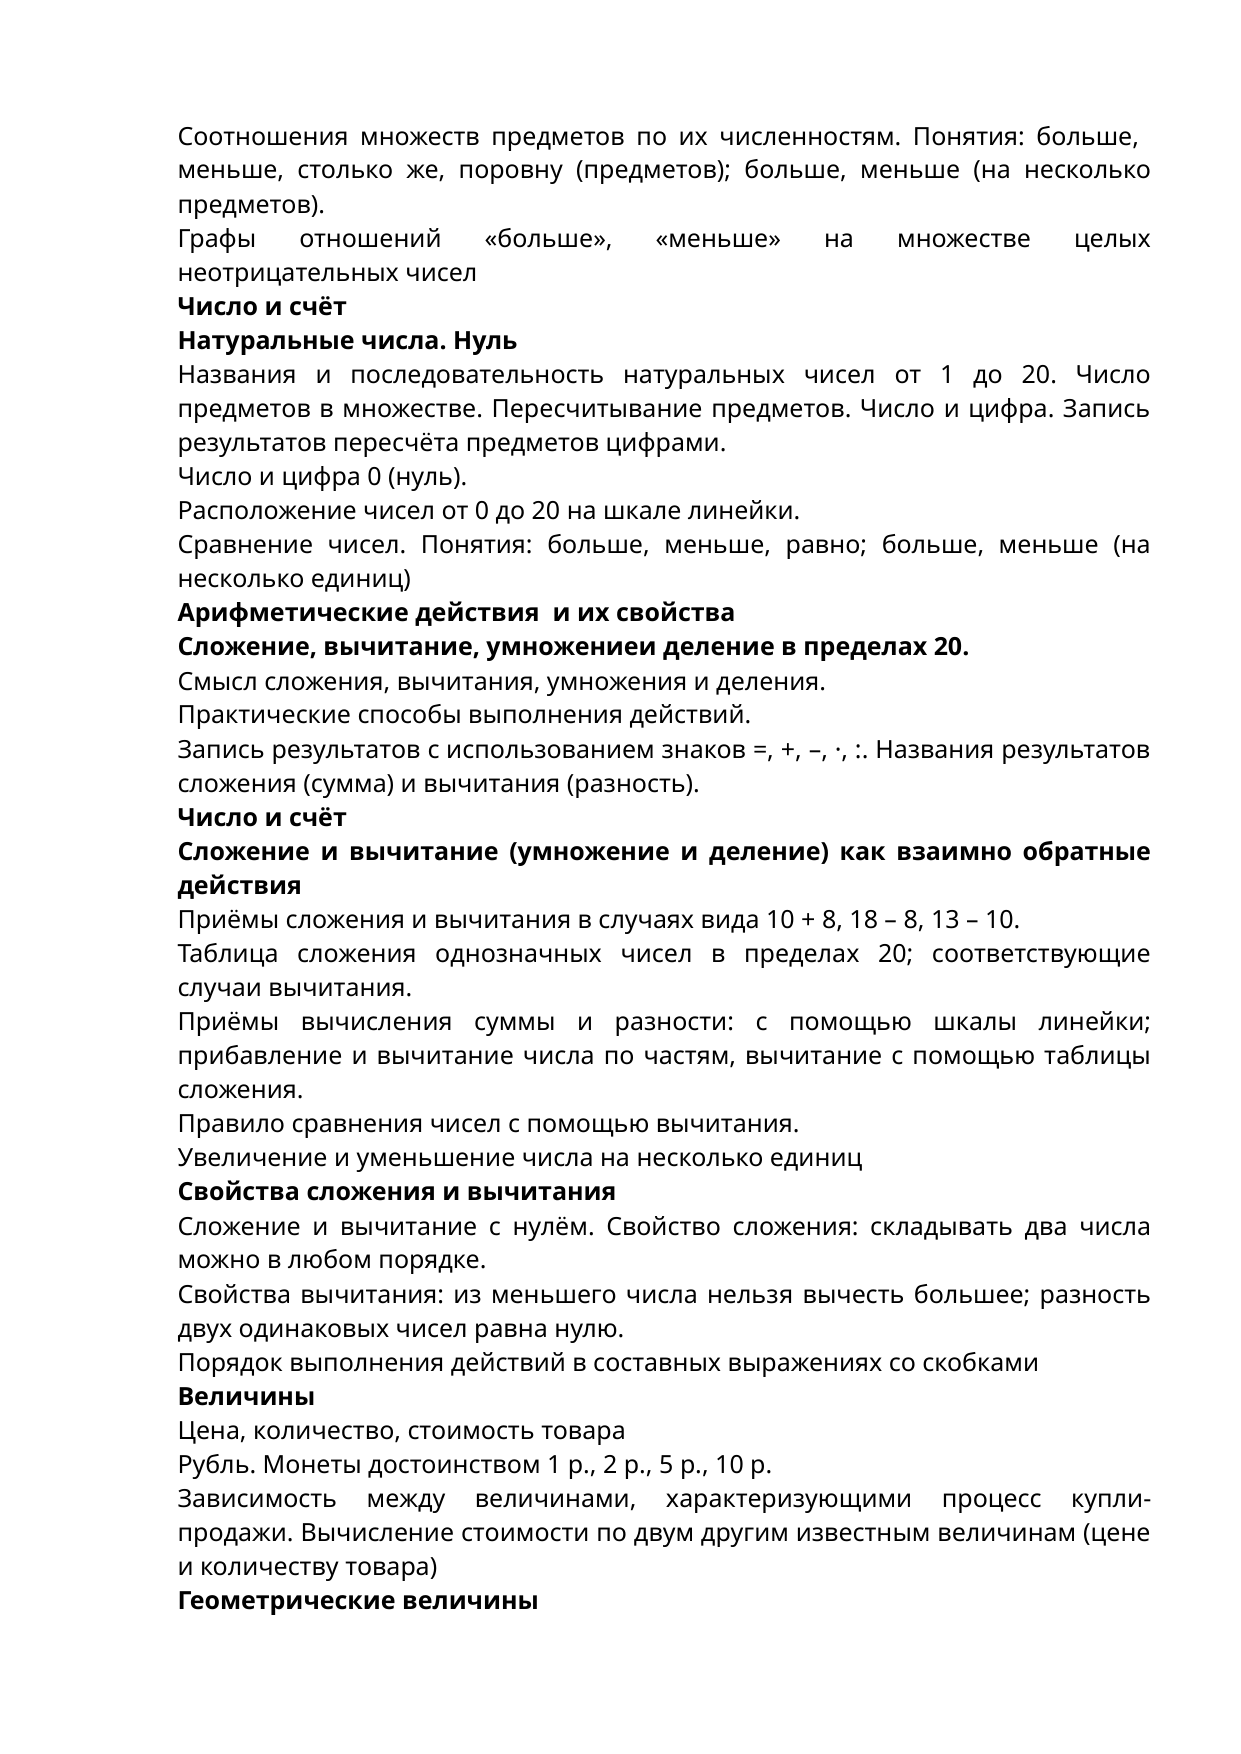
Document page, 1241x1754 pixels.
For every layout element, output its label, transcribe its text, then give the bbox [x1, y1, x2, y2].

text Соотношения множеств предметов по их численностям. Понятия: больше, меньше, столько же, поровну (предметов); больше, меньше (на несколько предметов). [177, 118, 1152, 220]
text Смысл сложения, вычитания, умножения и деления. [177, 663, 1152, 697]
text Таблица сложения однозначных чисел в пределах 20; соответствующие случаи вычитания. [177, 936, 1152, 1004]
text Свойства вычитания: из меньшего числа нельзя вычесть большее; разность двух одинаковых чисел равна нулю. [177, 1276, 1152, 1344]
text Приёмы сложения и вычитания в случаях вида 10 + 8, 18 – 8, 13 – 10. [177, 902, 1152, 936]
text Арифметические действия и их свойства [177, 595, 1152, 629]
text Натуральные числа. Нуль [177, 322, 1152, 357]
text Увеличение и уменьшение числа на несколько единиц [177, 1140, 1152, 1174]
text Число и счёт [177, 799, 1152, 833]
text Сложение, вычитание, умножениеи деление в пределах 20. [177, 629, 1152, 663]
text Рубль. Монеты достоинством 1 р., 2 р., 5 р., 10 р. [177, 1447, 1152, 1481]
text Число и цифра 0 (нуль). [177, 459, 1152, 493]
text Графы отношений «больше», «меньше» на множестве целых неотрицательных чисел [177, 220, 1152, 288]
text Запись результатов с использованием знаков =, +, –, ·, :. Названия результатов сложения (сумма) и вычитания (разность). [177, 731, 1152, 799]
text Расположение чисел от 0 до 20 на шкале линейки. [177, 493, 1152, 527]
text Свойства сложения и вычитания [177, 1174, 1152, 1208]
text Сравнение чисел. Понятия: больше, меньше, равно; больше, меньше (на несколько единиц) [177, 527, 1152, 595]
text Число и счёт [177, 288, 1152, 322]
text Приёмы вычисления суммы и разности: с помощью шкалы линейки; прибавление и вычитание числа по частям, вычитание с помощью таблицы сложения. [177, 1004, 1152, 1106]
text Порядок выполнения действий в составных выражениях со скобками [177, 1344, 1152, 1378]
text Цена, количество, стоимость товара [177, 1412, 1152, 1447]
text Зависимость между величинами, характеризующими процесс купли-продажи. Вычисление стоимости по двум другим известным величинам (цене и количеству товара) [177, 1481, 1152, 1583]
text Правило сравнения чисел с помощью вычитания. [177, 1106, 1152, 1140]
text Сложение и вычитание с нулём. Свойство сложения: складывать два числа можно в любом порядке. [177, 1208, 1152, 1276]
text Сложение и вычитание (умножение и деление) как взаимно обратные действия [177, 833, 1152, 902]
text Величины [177, 1378, 1152, 1412]
text Практические способы выполнения действий. [177, 697, 1152, 731]
text Геометрические величины [177, 1583, 1152, 1617]
text Названия и последовательность натуральных чисел от 1 до 20. Число предметов в множестве. Пересчитывание предметов. Число и цифра. Запись результатов пересчёта предметов цифрами. [177, 357, 1152, 459]
